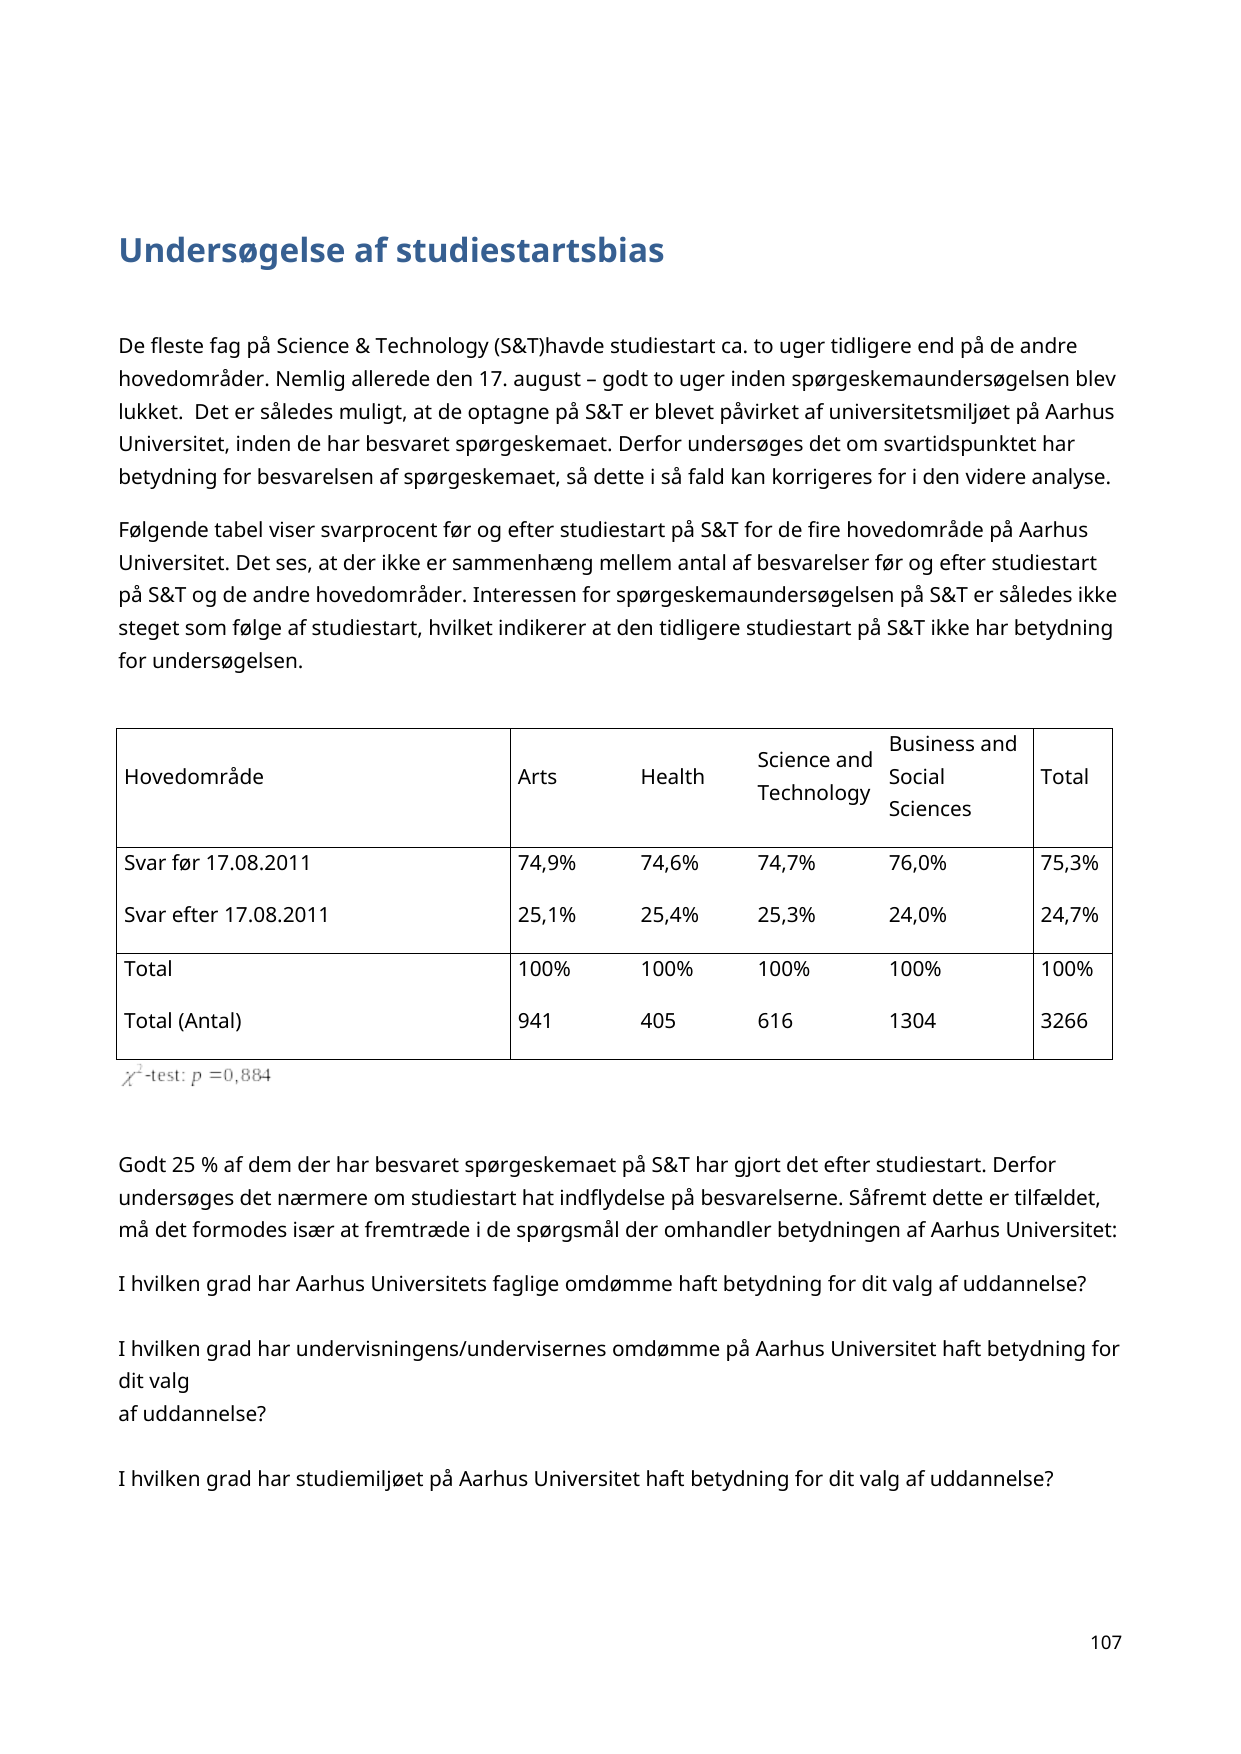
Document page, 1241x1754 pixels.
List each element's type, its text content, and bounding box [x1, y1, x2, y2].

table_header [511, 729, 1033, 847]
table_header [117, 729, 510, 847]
text De fleste fag på Science & Technology (S&T)havde studiestart ca. to uger tidligere end på de andre hovedområder. Nemlig allerede den 17. august – godt to uger inden spørgeskemaundersøgelsen blev lukket. Det er således muligt, at de optagne på S&T er blevet påvirket af universitetsmiljøet på Aarhus Universitet, inden de har besvaret spørgeskemaet. Derfor undersøges det om svartidspunktet har betydning for besvarelsen af spørgeskemaet, så dette i så fald kan korrigeres for i den videre analyse. [118, 332, 1122, 490]
text I hvilken grad har Aarhus Universitets faglige omdømme haft betydning for dit valg af uddannelse? I hvilken grad har undervisningens/undervisernes omdømme på Aarhus Universitet haft betydning for dit valg af uddannelse? I hvilken grad har studiemiljøet på Aarhus Universitet haft betydning for dit valg af uddannelse? [118, 1269, 1122, 1493]
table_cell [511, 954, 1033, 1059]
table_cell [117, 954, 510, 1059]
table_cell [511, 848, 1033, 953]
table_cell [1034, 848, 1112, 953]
text Godt 25 % af dem der har besvaret spørgeskemaet på S&T har gjort det efter studiestart. Derfor undersøges det nærmere om studiestart hat indflydelse på besvarelserne. Såfremt dette er tilfældet, må det formodes især at fremtræde i de spørgsmål der omhandler betydningen af Aarhus Universitet: [118, 1117, 1122, 1244]
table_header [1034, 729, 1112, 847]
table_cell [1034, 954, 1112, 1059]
subtitle Undersøgelse af studiestartsbias [118, 227, 1122, 325]
text Følgende tabel viser svarprocent før og efter studiestart på S&T for de fire hovedområde på Aarhus Universitet. Det ses, at der ikke er sammenhæng mellem antal af besvarelser før og efter studiestart på S&T og de andre hovedområder. Interessen for spørgeskemaundersøgelsen på S&T er således ikke steget som følge af studiestart, hvilket indikerer at den tidligere studiestart på S&T ikke har betydning for undersøgelsen. [118, 515, 1122, 703]
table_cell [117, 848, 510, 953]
